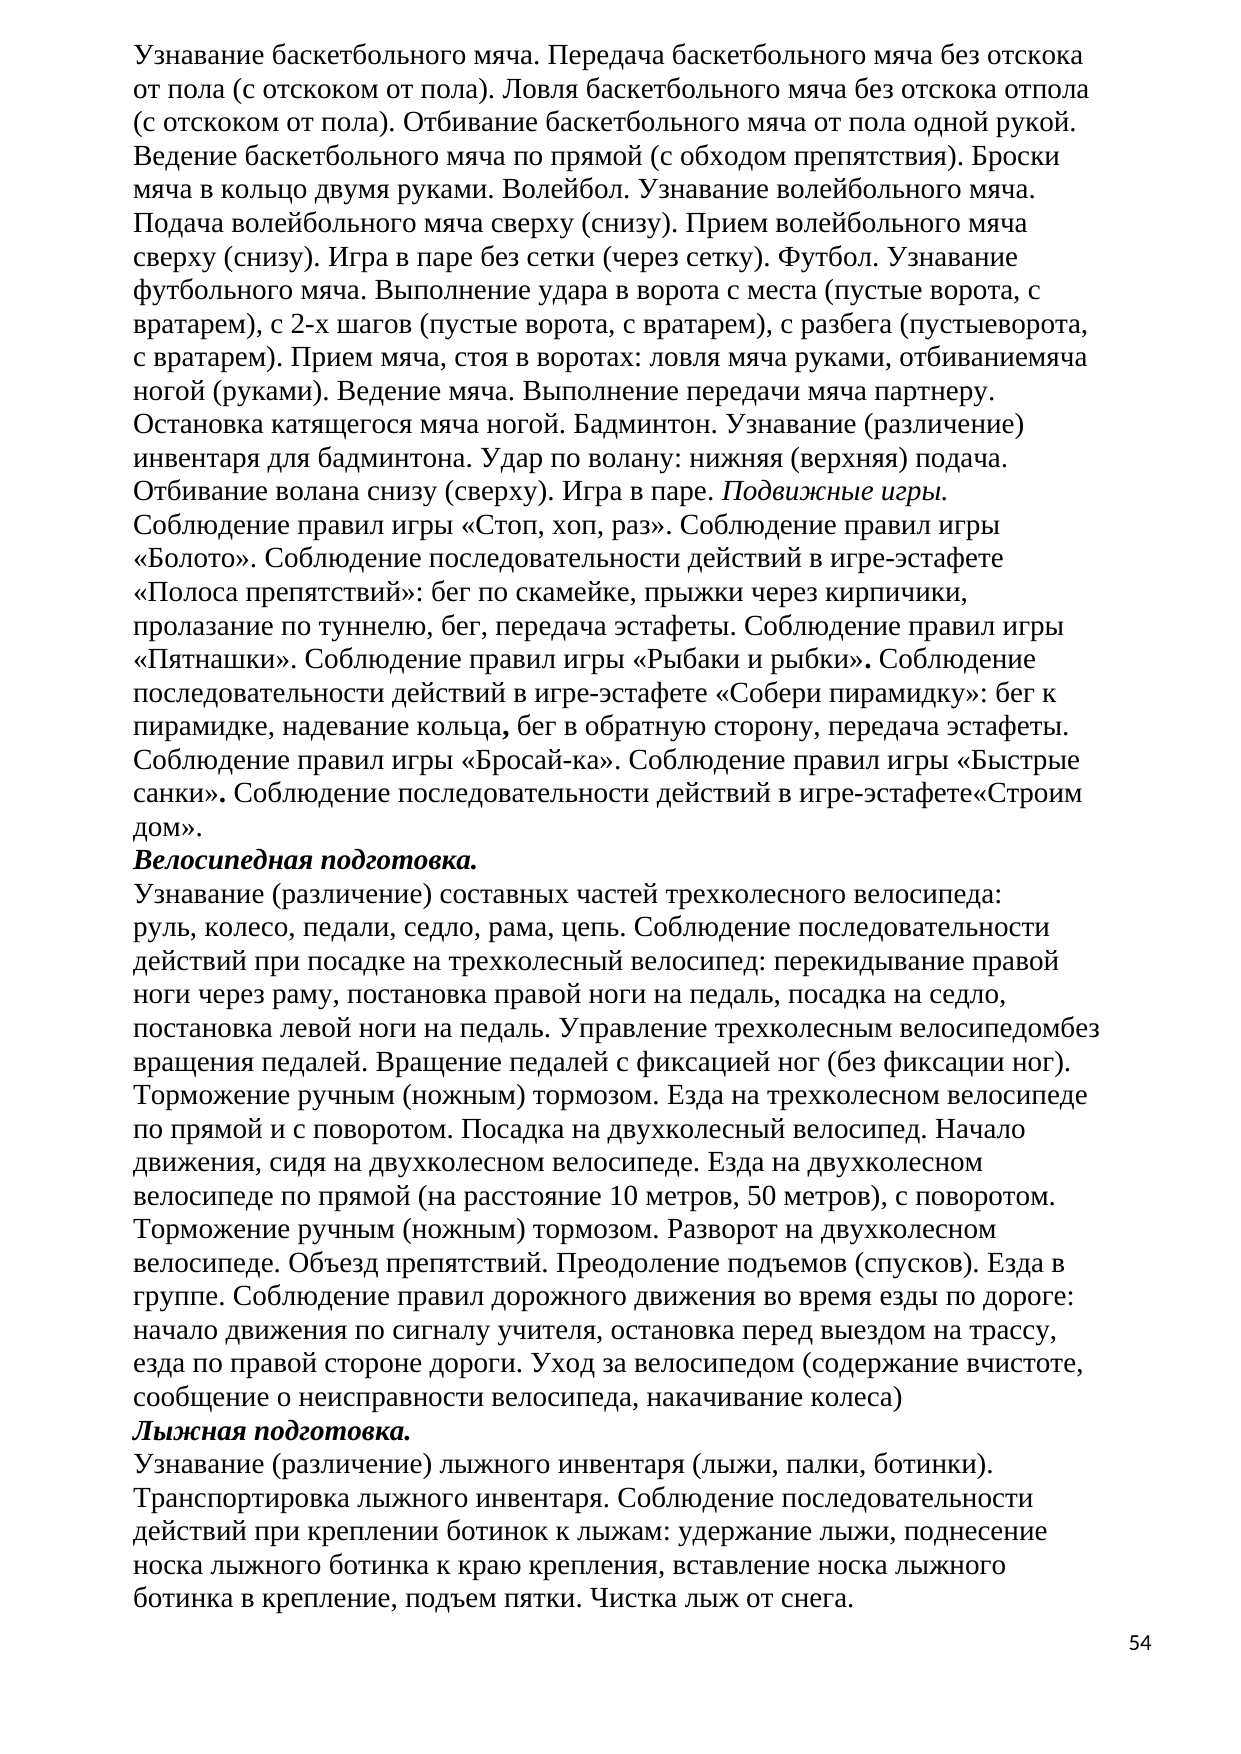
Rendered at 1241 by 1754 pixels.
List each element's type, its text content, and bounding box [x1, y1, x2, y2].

text инвентаря для бадминтона. Удар по волану: нижняя (верхняя) подача. [133, 440, 1152, 473]
text мяча в кольцо двумя руками. Волейбол. Узнавание волейбольного мяча. [133, 172, 1152, 205]
text от пола (с отскоком от пола). Ловля баскетбольного мяча без отскока отпола [133, 71, 1152, 104]
text дом». [133, 809, 1152, 842]
text Торможение ручным (ножным) тормозом. Езда на трехколесном велосипеде [133, 1077, 1152, 1111]
text ногой (руками). Ведение мяча. Выполнение передачи мяча партнеру. [133, 373, 1152, 406]
text Отбивание волана снизу (сверху). Игра в паре. Подвижные игры. [133, 473, 1152, 507]
text с вратарем). Прием мяча, стоя в воротах: ловля мяча руками, отбиваниемяча [133, 339, 1152, 373]
text Соблюдение правил игры «Стоп, хоп, раз». Соблюдение правил игры [133, 507, 1152, 541]
text «Болото». Соблюдение последовательности действий в игре-эстафете [133, 541, 1152, 574]
text действий при посадке на трехколесный велосипед: перекидывание правой [133, 943, 1152, 977]
text начало движения по сигналу учителя, остановка перед выездом на трассу, [133, 1312, 1152, 1346]
text (с отскоком от пола). Отбивание баскетбольного мяча от пола одной рукой. [133, 104, 1152, 138]
text пролазание по туннелю, бег, передача эстафеты. Соблюдение правил игры [133, 608, 1152, 641]
text группе. Соблюдение правил дорожного движения во время езды по дороге: [133, 1278, 1152, 1312]
text Узнавание (различение) составных частей трехколесного велосипеда: [133, 876, 1152, 909]
text носка лыжного ботинка к краю крепления, вставление носка лыжного [133, 1547, 1152, 1580]
text футбольного мяча. Выполнение удара в ворота с места (пустые ворота, с [133, 272, 1152, 306]
text последовательности действий в игре-эстафете «Собери пирамидку»: бег к [133, 675, 1152, 708]
text сверху (снизу). Игра в паре без сетки (через сетку). Футбол. Узнавание [133, 239, 1152, 272]
text руль, колесо, педали, седло, рама, цепь. Соблюдение последовательности [133, 909, 1152, 943]
text сообщение о неисправности велосипеда, накачивание колеса) [133, 1379, 1152, 1413]
text Остановка катящегося мяча ногой. Бадминтон. Узнавание (различение) [133, 406, 1152, 440]
text вращения педалей. Вращение педалей с фиксацией ног (без фиксации ног). [133, 1044, 1152, 1077]
text «Пятнашки». Соблюдение правил игры «Рыбаки и рыбки». Соблюдение [133, 641, 1152, 675]
text действий при креплении ботинок к лыжам: удержание лыжи, поднесение [133, 1513, 1152, 1547]
text «Полоса препятствий»: бег по скамейке, прыжки через кирпичики, [133, 574, 1152, 608]
text Подача волейбольного мяча сверху (снизу). Прием волейбольного мяча [133, 205, 1152, 239]
text санки». Соблюдение последовательности действий в игре-эстафете«Строим [133, 775, 1152, 809]
text Транспортировка лыжного инвентаря. Соблюдение последовательности [133, 1480, 1152, 1513]
text Узнавание (различение) лыжного инвентаря (лыжи, палки, ботинки). [133, 1446, 1152, 1480]
text Лыжная подготовка. [133, 1413, 1152, 1446]
text ноги через раму, постановка правой ноги на педаль, посадка на седло, [133, 977, 1152, 1010]
text ботинка в крепление, подъем пятки. Чистка лыж от снега. [133, 1580, 1152, 1614]
text движения, сидя на двухколесном велосипеде. Езда на двухколесном [133, 1144, 1152, 1178]
text Узнавание баскетбольного мяча. Передача баскетбольного мяча без отскока [133, 37, 1152, 71]
text велосипеде. Объезд препятствий. Преодоление подъемов (спусков). Езда в [133, 1245, 1152, 1278]
text постановка левой ноги на педаль. Управление трехколесным велосипедомбез [133, 1010, 1152, 1044]
text вратарем), с 2-х шагов (пустые ворота, с вратарем), с разбега (пустыеворота, [133, 306, 1152, 339]
text Торможение ручным (ножным) тормозом. Разворот на двухколесном [133, 1211, 1152, 1245]
text езда по правой стороне дороги. Уход за велосипедом (содержание вчистоте, [133, 1346, 1152, 1379]
text велосипеде по прямой (на расстояние 10 метров, 50 метров), с поворотом. [133, 1178, 1152, 1211]
text по прямой и с поворотом. Посадка на двухколесный велосипед. Начало [133, 1111, 1152, 1144]
text пирамидке, надевание кольца, бег в обратную сторону, передача эстафеты. [133, 708, 1152, 742]
text Соблюдение правил игры «Бросай-ка». Соблюдение правил игры «Быстрые [133, 742, 1152, 775]
text Велосипедная подготовка. [133, 842, 1152, 876]
text Ведение баскетбольного мяча по прямой (с обходом препятствия). Броски [133, 138, 1152, 172]
